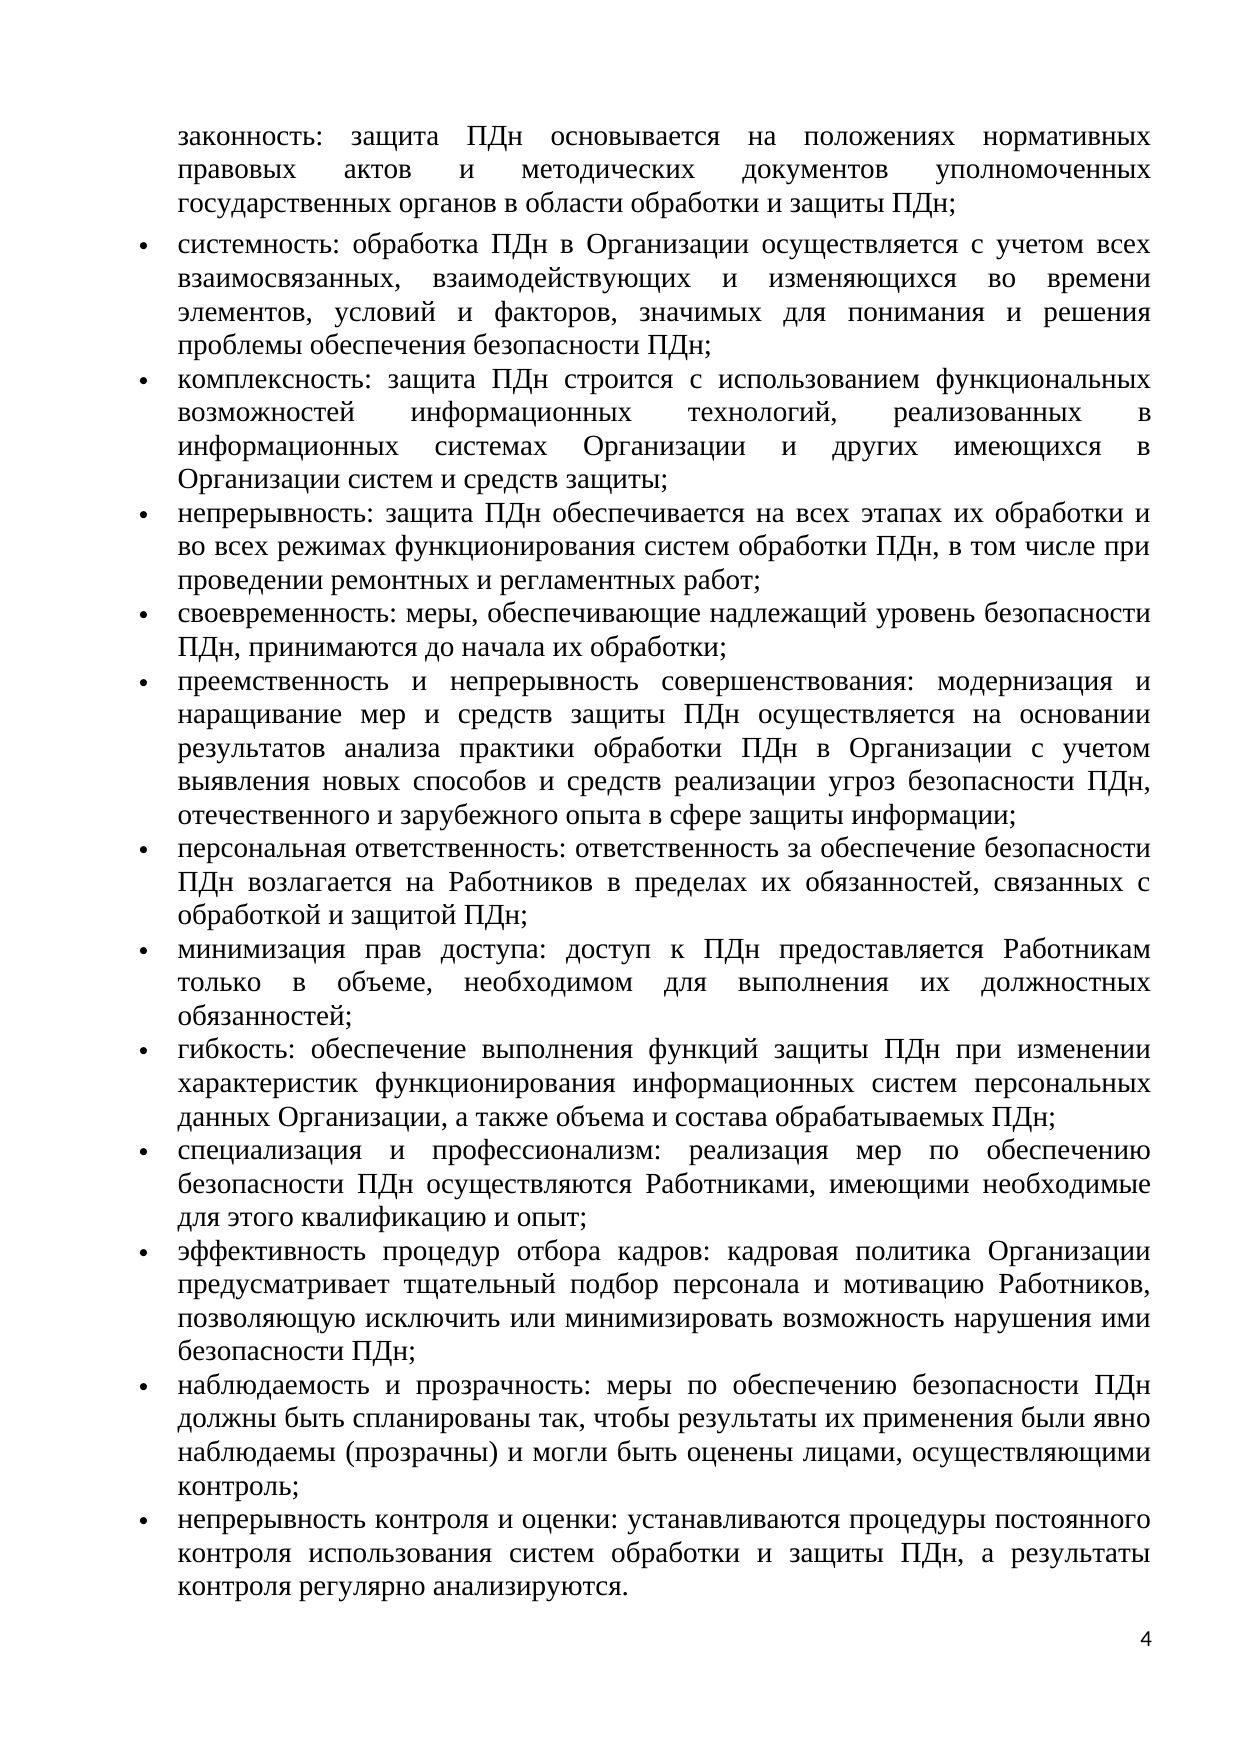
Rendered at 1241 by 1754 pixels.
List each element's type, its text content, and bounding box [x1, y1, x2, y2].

text законность: защита ПДн основывается на положениях нормативных правовых актов и методических документов уполномоченных государственных органов в области обработки и защиты ПДн; [177, 118, 1152, 219]
list своевременность: меры, обеспечивающие надлежащий уровень безопасности ПДн, принимаются до начала их обработки; [140, 596, 1152, 663]
list персональная ответственность: ответственность за обеспечение безопасности ПДн возлагается на Работников в пределах их обязанностей, связанных с обработкой и защитой ПДн; [140, 830, 1152, 931]
list непрерывность контроля и оценки: устанавливаются процедуры постоянного контроля использования систем обработки и защиты ПДн, а результаты контроля регулярно анализируются. [140, 1501, 1152, 1602]
list эффективность процедур отбора кадров: кадровая политика Организации предусматривает тщательный подбор персонала и мотивацию Работников, позволяющую исключить или минимизировать возможность нарушения ими безопасности ПДн; [140, 1233, 1152, 1367]
list наблюдаемость и прозрачность: меры по обеспечению безопасности ПДн должны быть спланированы так, чтобы результаты их применения были явно наблюдаемы (прозрачны) и могли быть оценены лицами, осуществляющими контроль; [140, 1367, 1152, 1501]
list специализация и профессионализм: реализация мер по обеспечению безопасности ПДн осуществляются Работниками, имеющими необходимые для этого квалификацию и опыт; [140, 1132, 1152, 1233]
list непрерывность: защита ПДн обеспечивается на всех этапах их обработки и во всех режимах функционирования систем обработки ПДн, в том числе при проведении ремонтных и регламентных работ; [140, 495, 1152, 596]
list комплексность: защита ПДн строится с использованием функциональных возможностей информационных технологий, реализованных в информационных системах Организации и других имеющихся в Организации систем и средств защиты; [140, 361, 1152, 495]
list гибкость: обеспечение выполнения функций защиты ПДн при изменении характеристик функционирования информационных систем персональных данных Организации, а также объема и состава обрабатываемых ПДн; [140, 1032, 1152, 1132]
list системность: обработка ПДн в Организации осуществляется с учетом всех взаимосвязанных, взаимодействующих и изменяющихся во времени элементов, условий и факторов, значимых для понимания и решения проблемы обеспечения безопасности ПДн; [140, 227, 1152, 361]
list минимизация прав доступа: доступ к ПДн предоставляется Работникам только в объеме, необходимом для выполнения их должностных обязанностей; [140, 931, 1152, 1032]
list преемственность и непрерывность совершенствования: модернизация и наращивание мер и средств защиты ПДн осуществляется на основании результатов анализа практики обработки ПДн в Организации с учетом выявления новых способов и средств реализации угроз безопасности ПДн, отечественного и зарубежного опыта в сфере защиты информации; [140, 663, 1152, 830]
